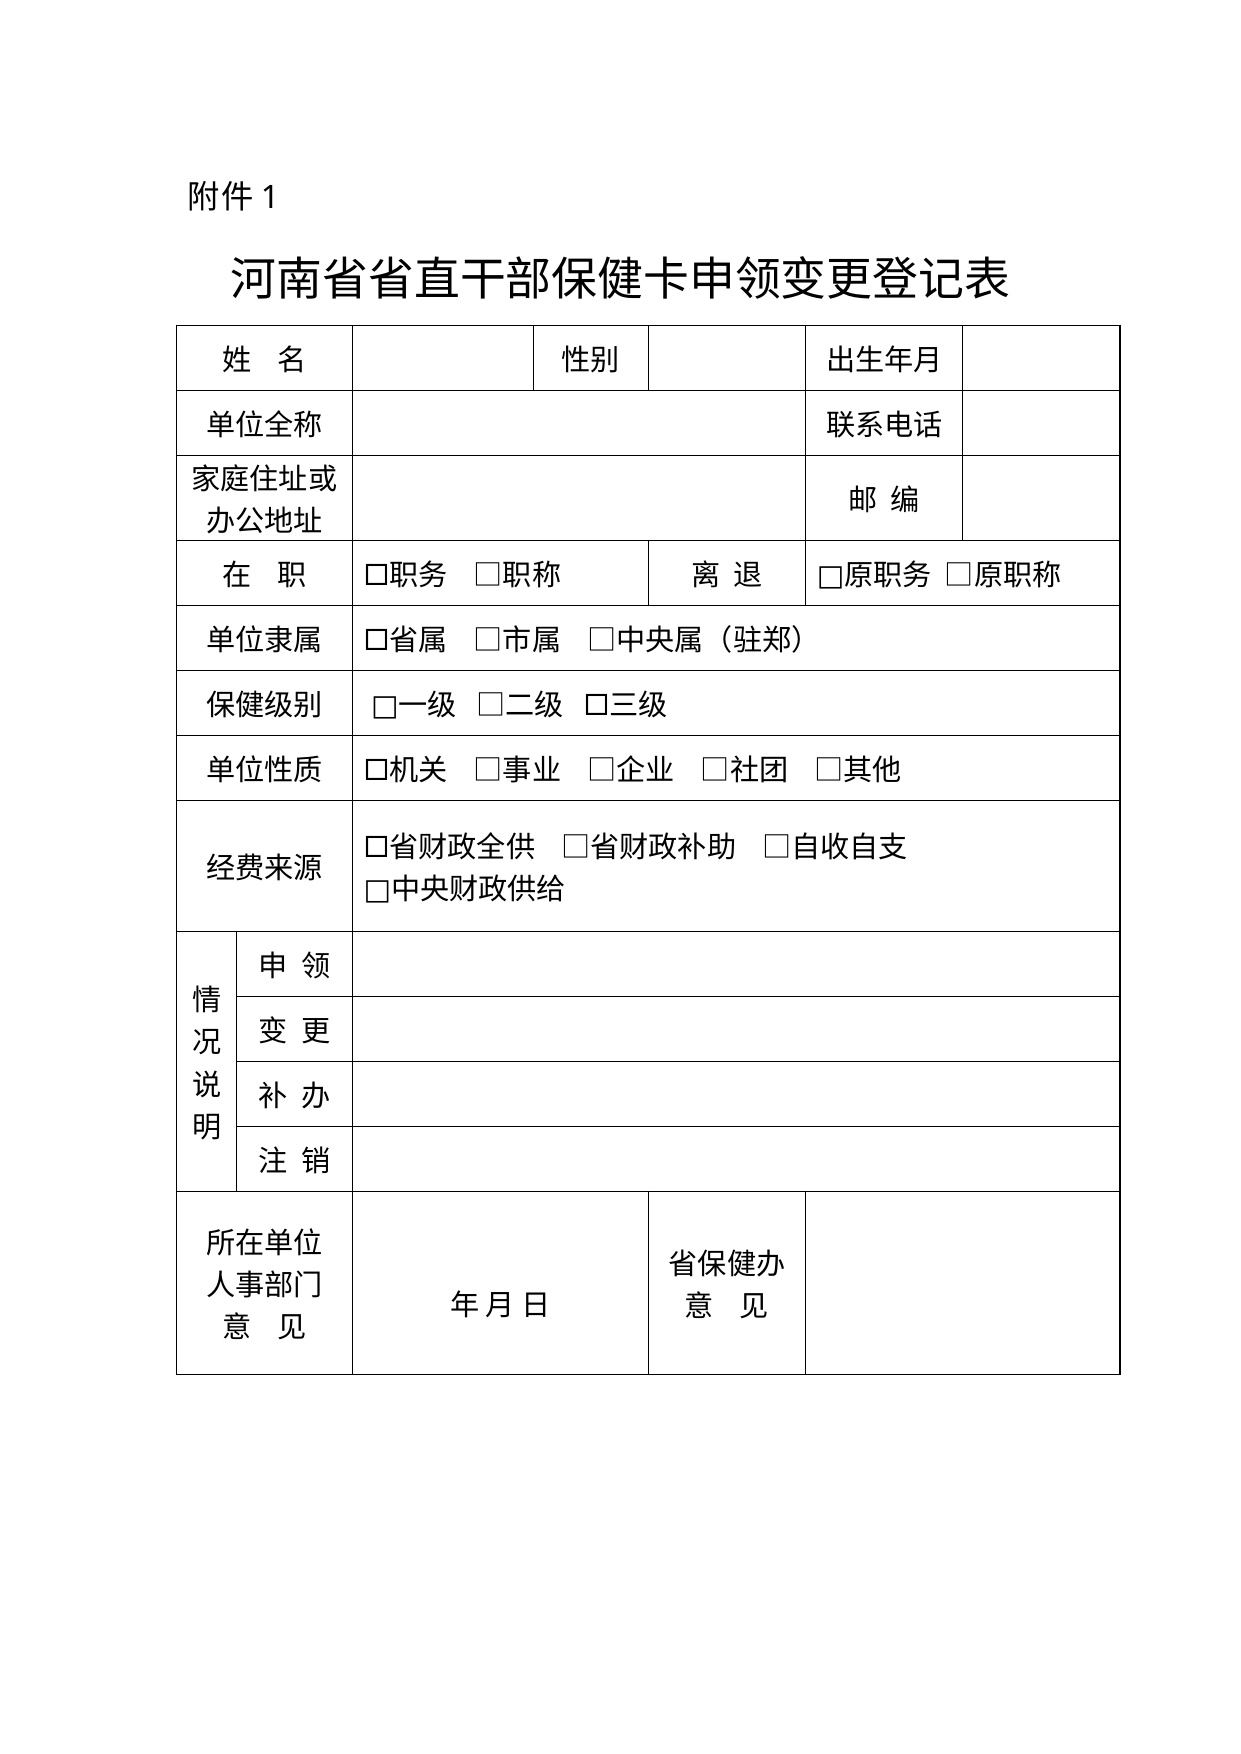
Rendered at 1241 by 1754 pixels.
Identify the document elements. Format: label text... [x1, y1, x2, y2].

table_cell [353, 997, 1119, 1061]
table_cell 机关 □事业 □企业 □社团 □其他 [353, 736, 1119, 800]
table_cell [806, 1192, 1119, 1374]
table_cell 年 月 日 [353, 1192, 648, 1374]
table_cell [353, 932, 1119, 996]
table_cell [963, 456, 1119, 540]
table_cell 单位全称 [177, 391, 352, 454]
table_cell 单位性质 [177, 736, 352, 800]
table_cell 补 办 [237, 1062, 352, 1126]
table_cell 省财政全供 □省财政补助 □自收自支 □中央财政供给 [353, 801, 1119, 931]
table_cell 职务 □职称 [353, 541, 648, 605]
table_header [353, 326, 533, 389]
table_cell [963, 391, 1119, 454]
table_cell □原职务 □原职称 [806, 541, 1119, 605]
table_cell □一级 □二级 三级 [353, 671, 1119, 735]
table_cell 变 更 [237, 997, 352, 1061]
table_cell 情 况 说 明 [177, 932, 236, 1191]
table_header [649, 326, 805, 389]
table_cell 联系电话 [806, 391, 962, 454]
table_cell 申 领 [237, 932, 352, 996]
table_cell 省属 □市属 □中央属（驻郑） [353, 606, 1119, 670]
table_cell 省保健办 意 见 [649, 1192, 805, 1374]
text 附件1 [187, 162, 1053, 227]
table_cell [353, 1127, 1119, 1191]
table_header 出生年月 [806, 326, 962, 389]
table_cell 家庭住址或 办公地址 [177, 456, 352, 540]
table_cell 保健级别 [177, 671, 352, 735]
table_cell 经费来源 [177, 801, 352, 931]
table_cell 注 销 [237, 1127, 352, 1191]
table_cell [353, 391, 805, 454]
table_header 姓 名 [177, 326, 352, 389]
table_header [963, 326, 1119, 389]
table_header 性别 [534, 326, 648, 389]
table_cell [353, 456, 805, 540]
table_cell 邮 编 [806, 456, 962, 540]
table_cell 在 职 [177, 541, 352, 605]
table_cell 离 退 [649, 541, 805, 605]
table_cell [353, 1062, 1119, 1126]
text 河南省省直干部保健卡申领变更登记表 [187, 227, 1053, 324]
table_cell 单位隶属 [177, 606, 352, 670]
table_cell 所在单位 人事部门 意 见 [177, 1192, 352, 1374]
